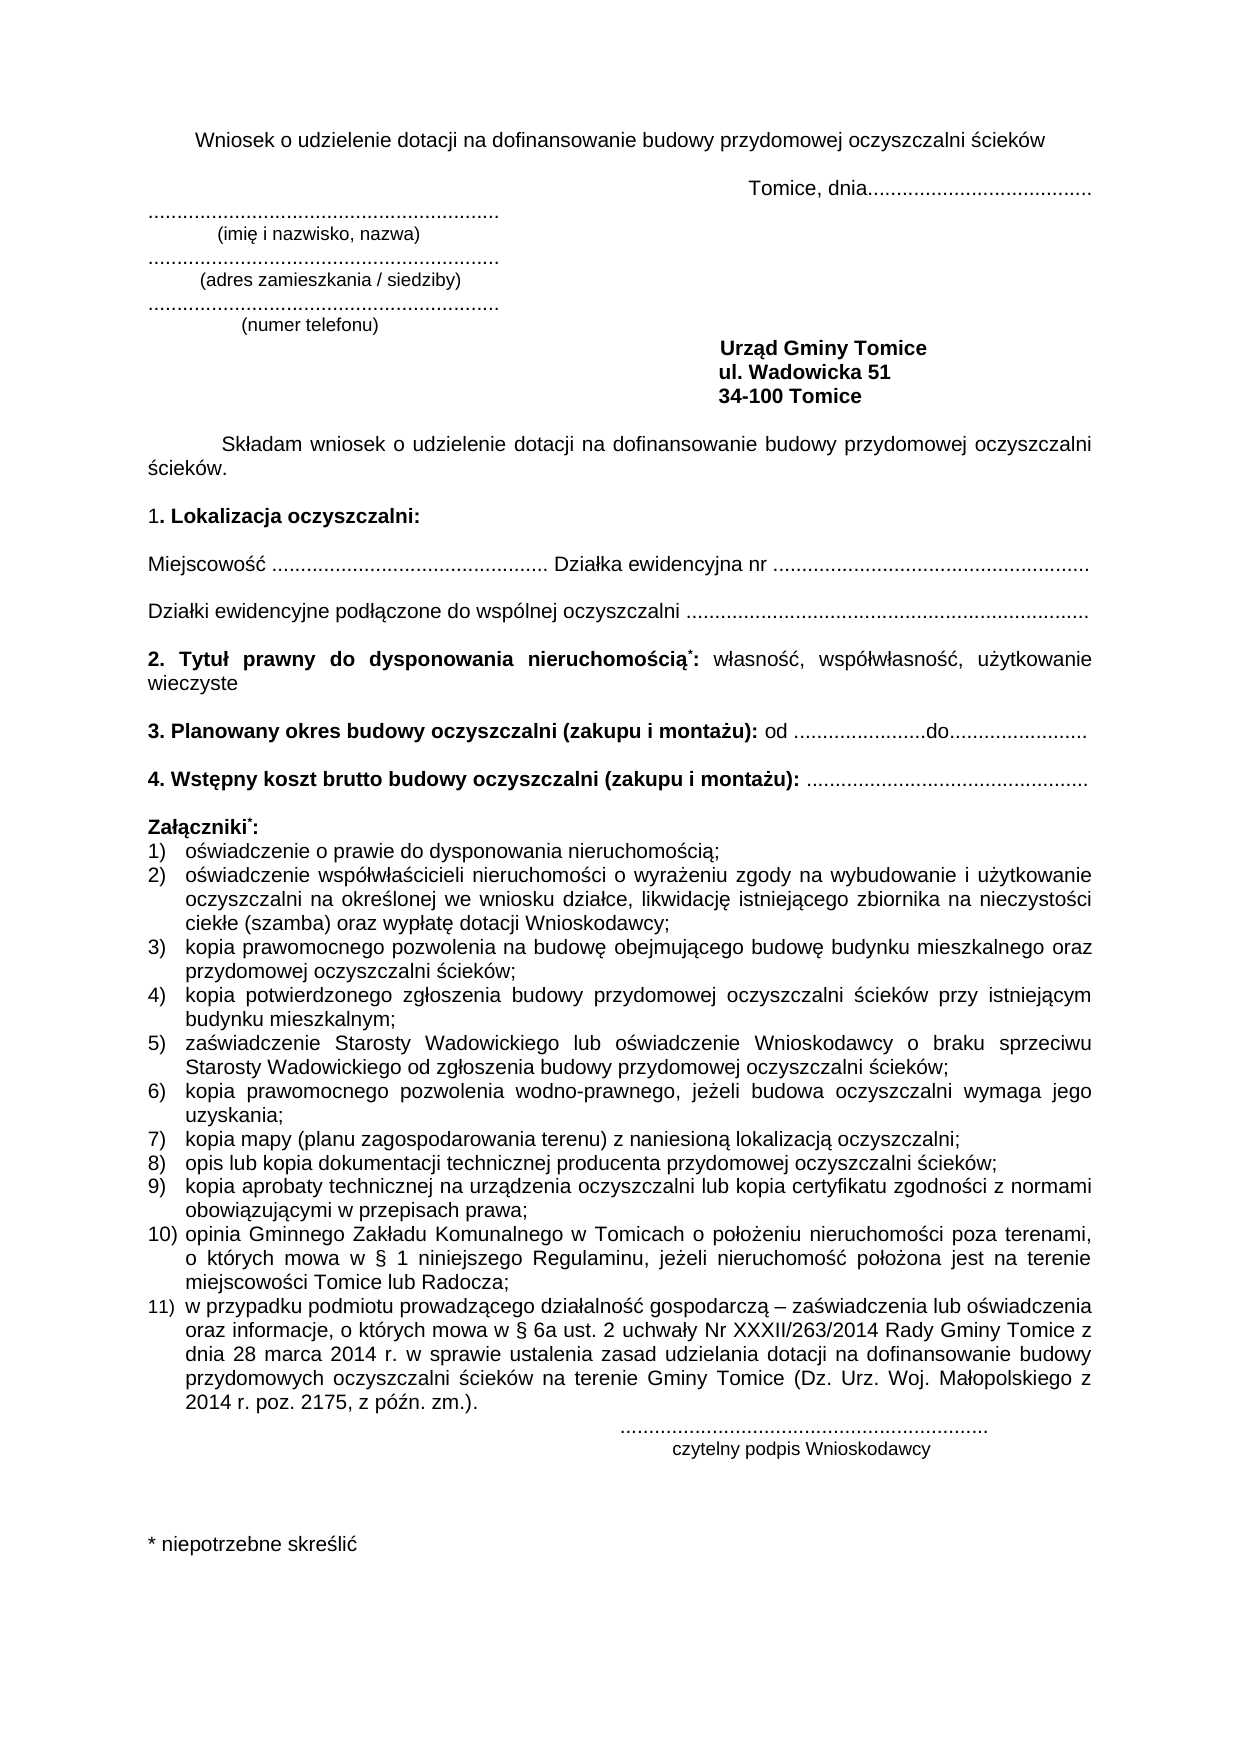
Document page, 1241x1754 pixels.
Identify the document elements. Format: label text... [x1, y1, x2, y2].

list kopia aprobaty technicznej na urządzenia oczyszczalni lub kopia certyfikatu zgodności z normami obowiązującymi w przepisach prawa; [148, 1174, 1093, 1222]
text (numer telefonu) [148, 314, 1093, 336]
list opis lub kopia dokumentacji technicznej producenta przydomowej oczyszczalni ścieków; [148, 1150, 1093, 1174]
text czytelny podpis Wnioskodawcy [369, 1438, 1093, 1459]
text ................................................................ [443, 1414, 1093, 1438]
text ul. Wadowicka 51 [148, 360, 1093, 384]
text Urząd Gminy Tomice [148, 336, 1093, 360]
text ............................................................. [148, 199, 1093, 223]
list kopia prawomocnego pozwolenia na budowę obejmującego budowę budynku mieszkalnego oraz przydomowej oczyszczalni ścieków; [148, 935, 1093, 983]
text (imię i nazwisko, nazwa) [148, 223, 1093, 245]
text Miejscowość ................................................ Działka ewidencyjna nr ....................................................... [148, 551, 1093, 575]
text ............................................................. [148, 290, 1093, 314]
text Wniosek o udzielenie dotacji na dofinansowanie budowy przydomowej oczyszczalni ścieków [148, 127, 1093, 151]
text 1. Lokalizacja oczyszczalni: [148, 503, 1093, 527]
list kopia mapy (planu zagospodarowania terenu) z naniesioną lokalizacją oczyszczalni; [148, 1126, 1093, 1150]
list zaświadczenie Starosty Wadowickiego lub oświadczenie Wnioskodawcy o braku sprzeciwu Starosty Wadowickiego od zgłoszenia budowy przydomowej oczyszczalni ścieków; [148, 1031, 1093, 1078]
text Działki ewidencyjne podłączone do wspólnej oczyszczalni ...................................................................... [148, 599, 1093, 623]
text (adres zamieszkania / siedziby) [148, 269, 1093, 290]
text Składam wniosek o udzielenie dotacji na dofinansowanie budowy przydomowej oczyszczalni ścieków. [148, 432, 1093, 479]
text Tomice, dnia....................................... [148, 175, 1093, 199]
text Załączniki*: [148, 815, 1093, 839]
text 3. Planowany okres budowy oczyszczalni (zakupu i montażu): od .......................do........................ [148, 719, 1093, 743]
text 34-100 Tomice [148, 384, 1093, 408]
list opinia Gminnego Zakładu Komunalnego w Tomicach o położeniu nieruchomości poza terenami, o których mowa w § 1 niniejszego Regulaminu, jeżeli nieruchomość położona jest na terenie miejscowości Tomice lub Radocza; [148, 1222, 1093, 1294]
text 4. Wstępny koszt brutto budowy oczyszczalni (zakupu i montażu): ................................................. [148, 767, 1093, 791]
text ............................................................. [148, 245, 1093, 269]
text 2. Tytuł prawny do dysponowania nieruchomością*: własność, współwłasność, użytkowanie wieczyste [148, 647, 1093, 695]
list kopia prawomocnego pozwolenia wodno-prawnego, jeżeli budowa oczyszczalni wymaga jego uzyskania; [148, 1078, 1093, 1126]
list w przypadku podmiotu prowadzącego działalność gospodarczą – zaświadczenia lub oświadczenia oraz informacje, o których mowa w § 6a ust. 2 uchwały Nr XXXII/263/2014 Rady Gminy Tomice z dnia 28 marca 2014 r. w sprawie ustalenia zasad udzielania dotacji na dofinansowanie budowy przydomowych oczyszczalni ścieków na terenie Gminy Tomice (Dz. Urz. Woj. Małopolskiego z 2014 r. poz. 2175, z późn. zm.). [148, 1294, 1093, 1414]
text * niepotrzebne skreślić [148, 1531, 1093, 1555]
list kopia potwierdzonego zgłoszenia budowy przydomowej oczyszczalni ścieków przy istniejącym budynku mieszkalnym; [148, 983, 1093, 1031]
list oświadczenie o prawie do dysponowania nieruchomością; [148, 839, 1093, 863]
list oświadczenie współwłaścicieli nieruchomości o wyrażeniu zgody na wybudowanie i użytkowanie oczyszczalni na określonej we wniosku działce, likwidację istniejącego zbiornika na nieczystości ciekłe (szamba) oraz wypłatę dotacji Wnioskodawcy; [148, 863, 1093, 935]
